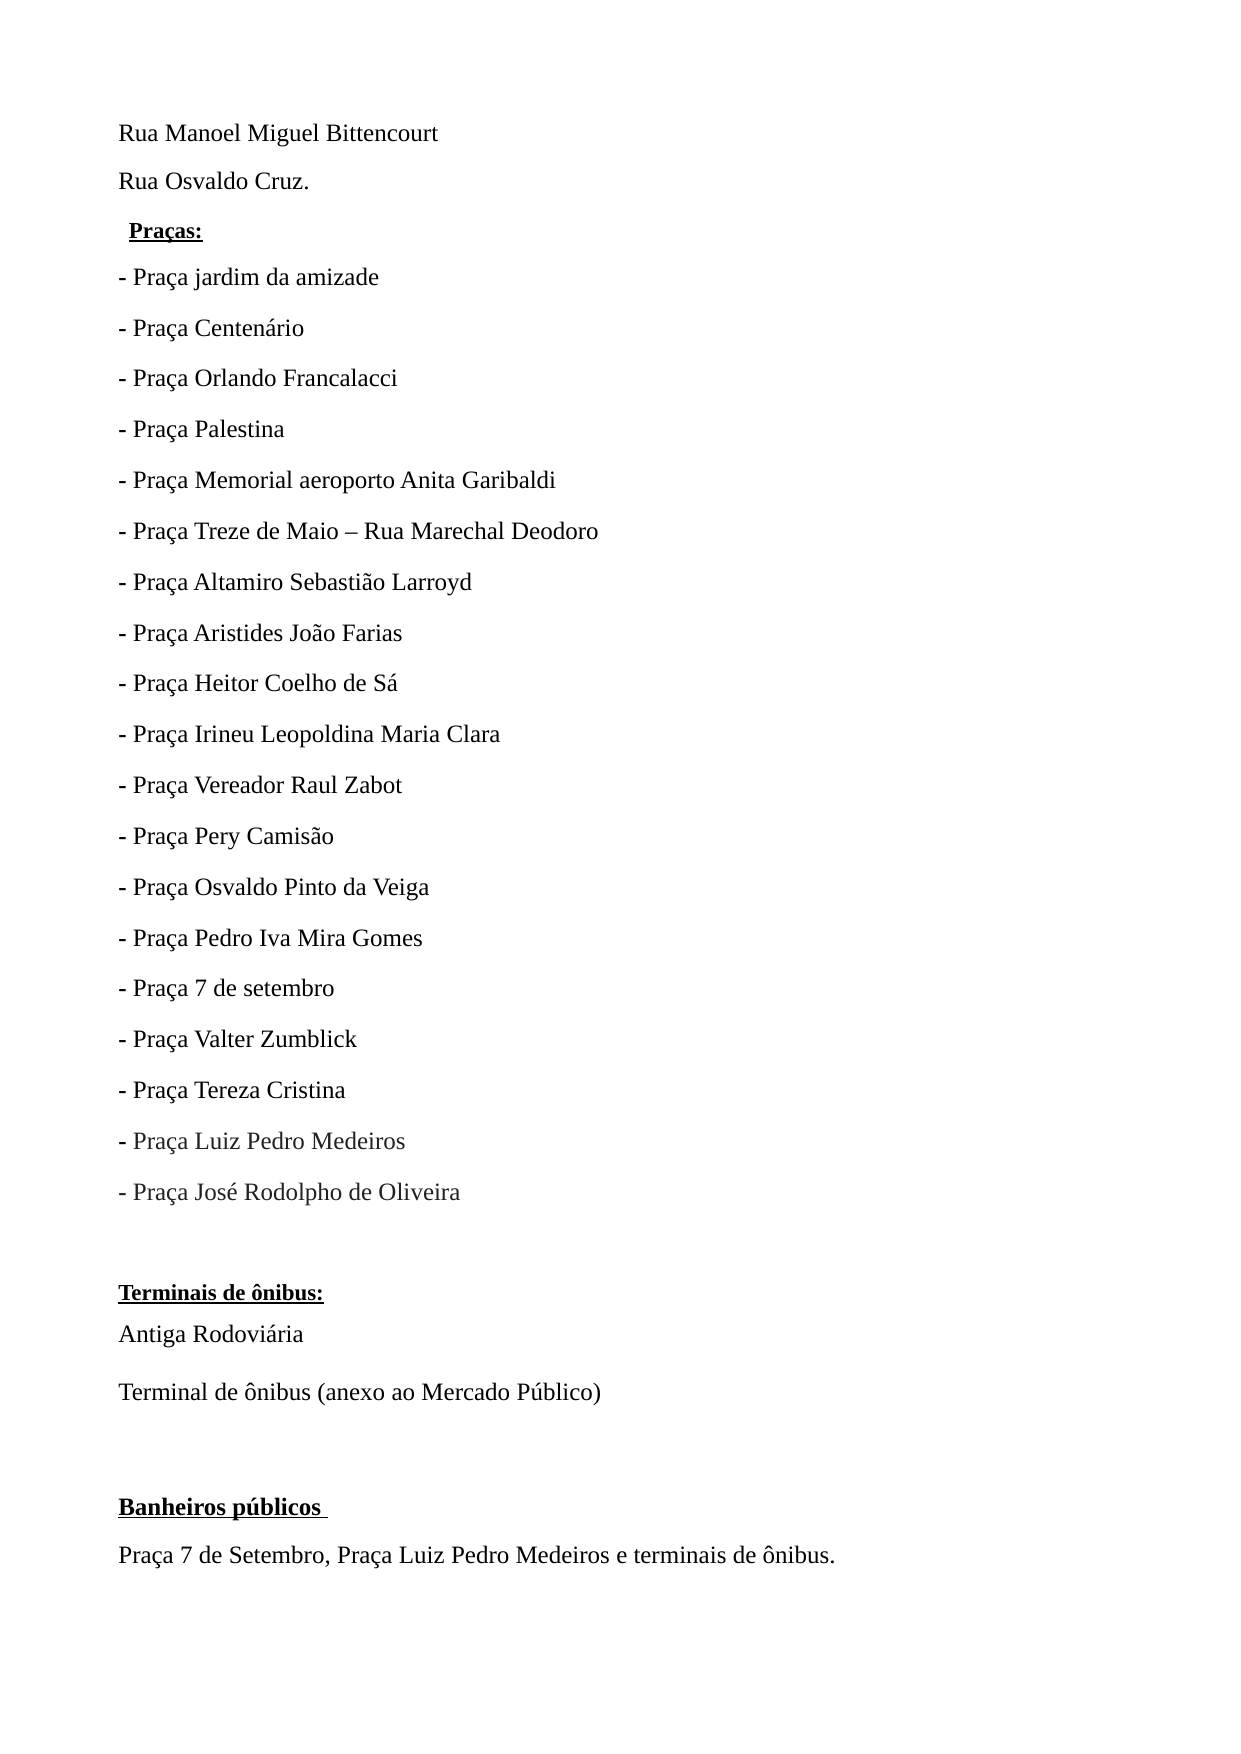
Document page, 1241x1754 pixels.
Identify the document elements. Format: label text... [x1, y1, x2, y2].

text - Praça Palestina [118, 414, 1122, 443]
text - Praça Luiz Pedro Medeiros [118, 1126, 1122, 1155]
text - Praça Pery Camisão [118, 821, 1122, 850]
text Terminal de ônibus (anexo ao Mercado Público) [118, 1377, 1122, 1405]
text - Praça Altamiro Sebastião Larroyd [118, 567, 1122, 596]
text - Praça Vereador Raul Zabot [118, 770, 1122, 799]
text - Praça 7 de setembro [118, 973, 1122, 1002]
subtitle Terminais de ônibus: [118, 1279, 1122, 1306]
text - Praça Memorial aeroporto Anita Garibaldi [118, 465, 1122, 494]
text - Praça Treze de Maio – Rua Marechal Deodoro [118, 516, 1122, 545]
text - Praça jardim da amizade [118, 262, 1122, 291]
text Rua Osvaldo Cruz. [118, 166, 1122, 194]
text Praça 7 de Setembro, Praça Luiz Pedro Medeiros e terminais de ônibus. [118, 1540, 1122, 1568]
text Antiga Rodoviária [118, 1319, 1122, 1348]
text - Praça Orlando Francalacci [118, 363, 1122, 392]
text Rua Manoel Miguel Bittencourt [118, 118, 1122, 147]
text - Praça Irineu Leopoldina Maria Clara [118, 719, 1122, 748]
text - Praça Centenário [118, 313, 1122, 341]
subtitle Praças: [129, 218, 1122, 244]
text - Praça Pedro Iva Mira Gomes [118, 923, 1122, 951]
text - Praça Tereza Cristina [118, 1075, 1122, 1104]
text Banheiros públicos [118, 1492, 1122, 1521]
text - Praça José Rodolpho de Oliveira [118, 1177, 1122, 1206]
text - Praça Osvaldo Pinto da Veiga [118, 872, 1122, 901]
text - Praça Valter Zumblick [118, 1024, 1122, 1053]
text - Praça Aristides João Farias [118, 618, 1122, 646]
text - Praça Heitor Coelho de Sá [118, 668, 1122, 697]
